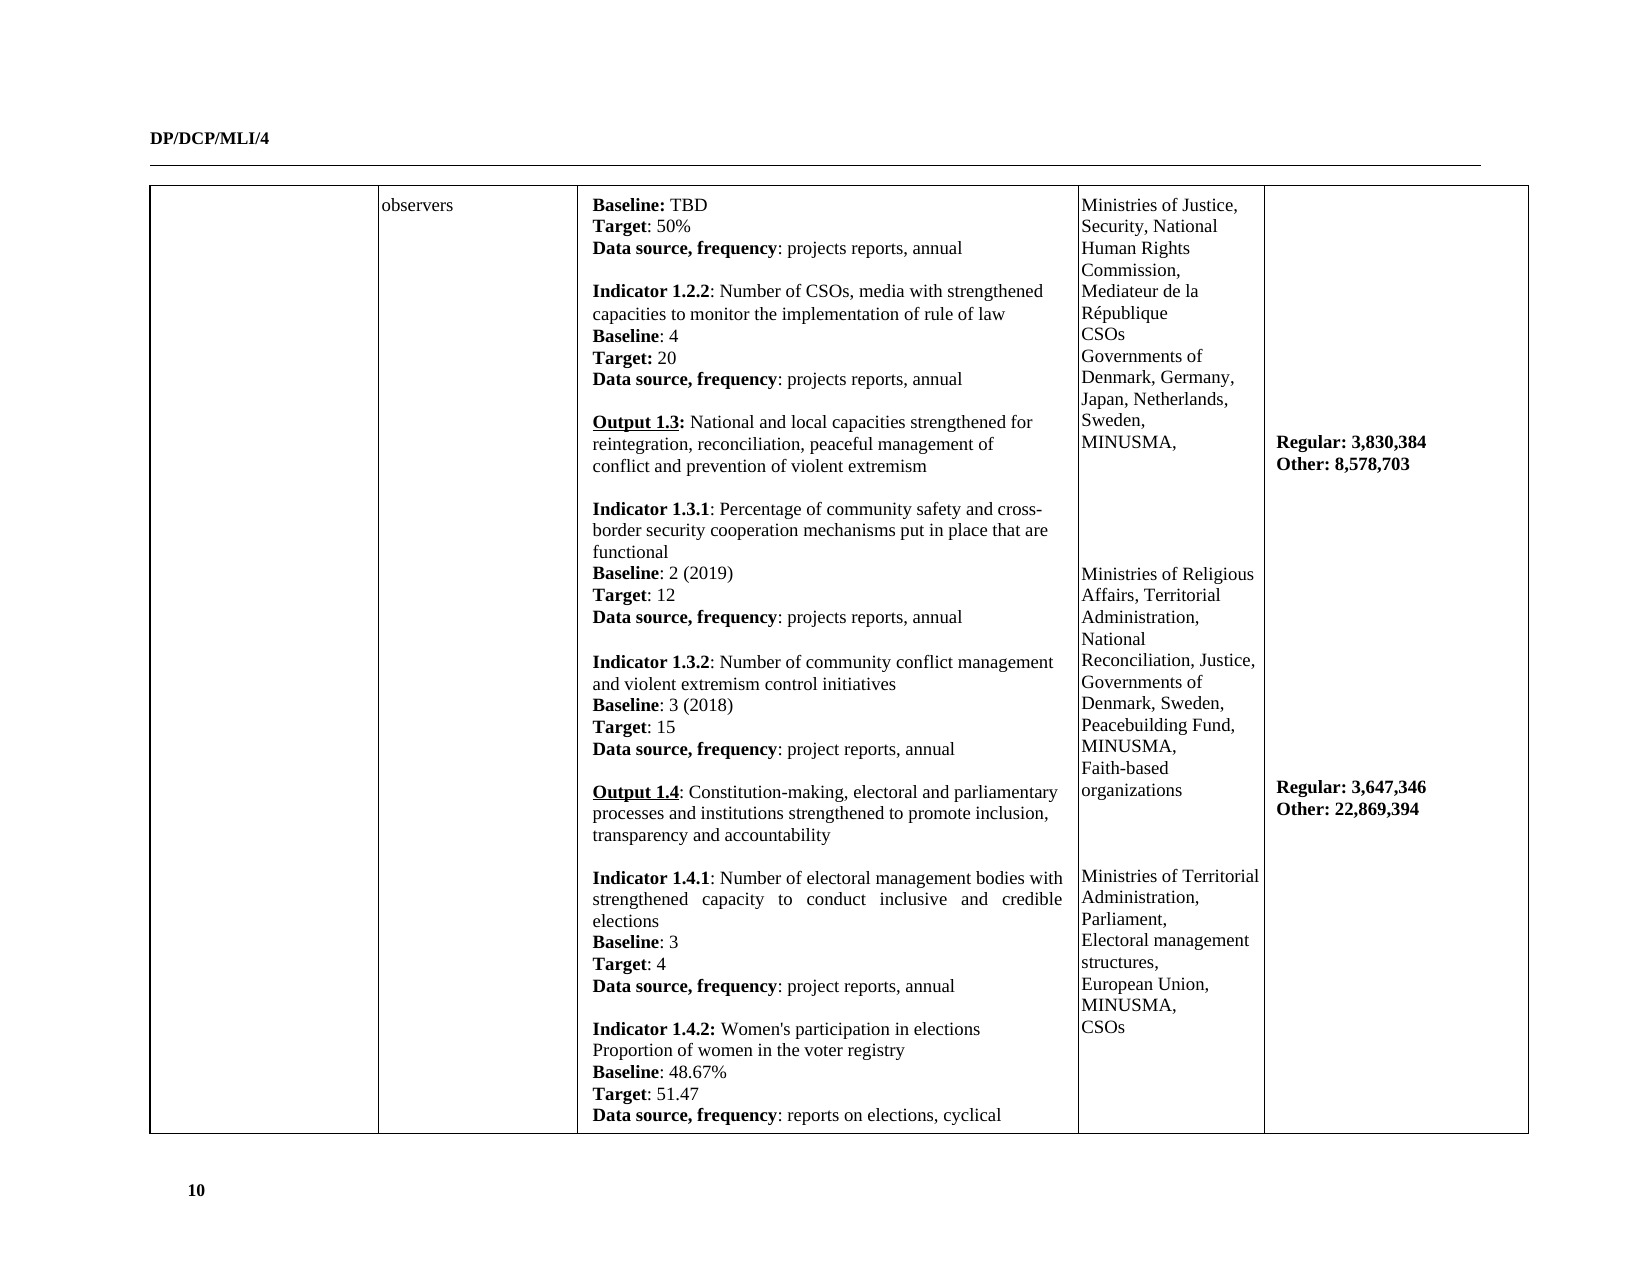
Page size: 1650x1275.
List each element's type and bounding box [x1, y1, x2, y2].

table_cell [1265, 186, 1528, 1133]
